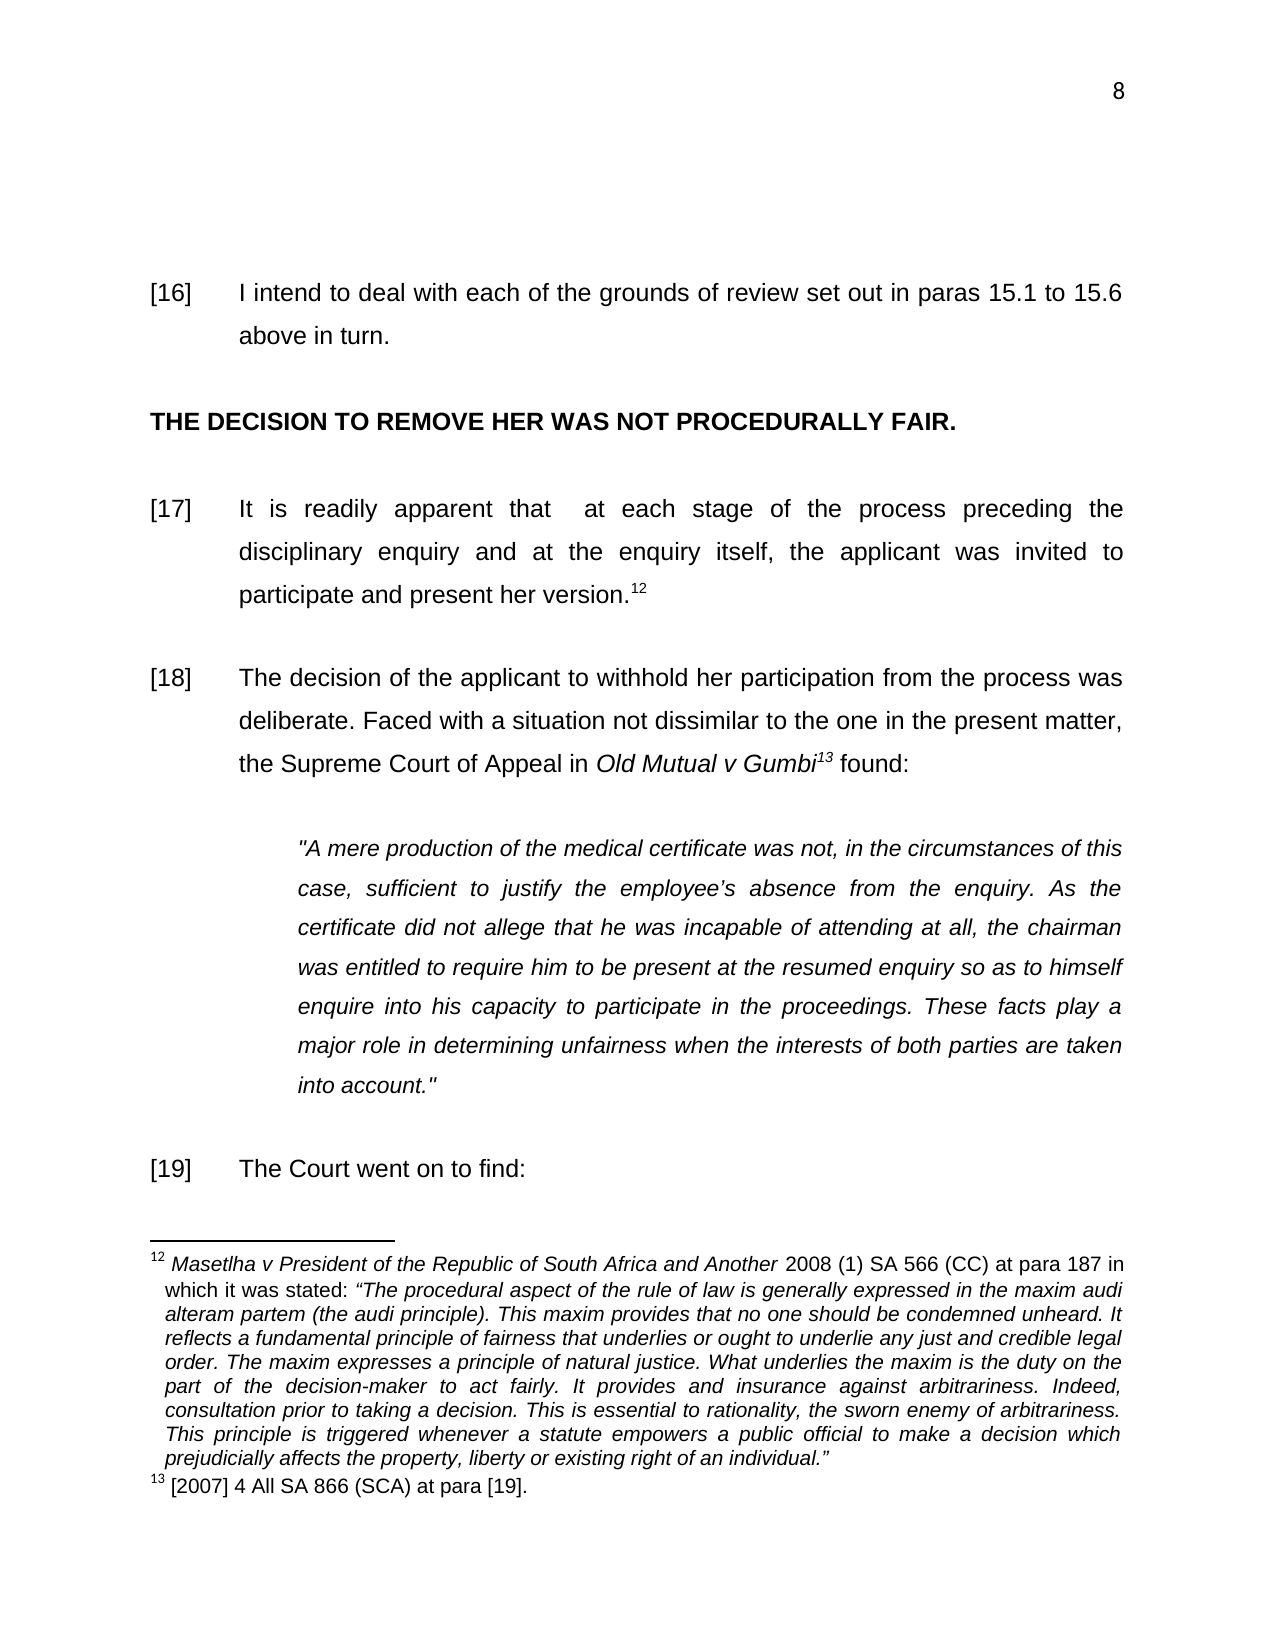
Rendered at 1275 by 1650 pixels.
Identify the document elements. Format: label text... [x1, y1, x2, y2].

text [17] It is readily apparent that at each stage of the process preceding the disciplinary enquiry and at the enquiry itself, the applicant was invited to participate and present her version. [150, 494, 1125, 609]
text "A mere production of the medical certificate was not, in the circumstances of this case, sufficient to justify the employee’s absence from the enquiry. As the certificate did not allege that he was incapable of attending at all, the chairman was entitled to require him to be present at the resumed enquiry so as to himself enquire into his capacity to participate in the proceedings. These facts play a major role in determining unfairness when the interests of both parties are taken into account." [298, 835, 1125, 1098]
list THE DECISION TO REMOVE HER WAS NOT PROCEDURALLY FAIR. [150, 407, 1125, 436]
text [19] The Court went on to find: [150, 1154, 1125, 1183]
text [18] The decision of the applicant to withhold her participation from the process was deliberate. Faced with a situation not dissimilar to the one in the present matter, the Supreme Court of Appeal in Old Mutual v Gumbi found: [150, 662, 1125, 777]
text [16] I intend to deal with each of the grounds of review set out in paras 15.1 to 15.6 above in turn. [150, 278, 1125, 350]
